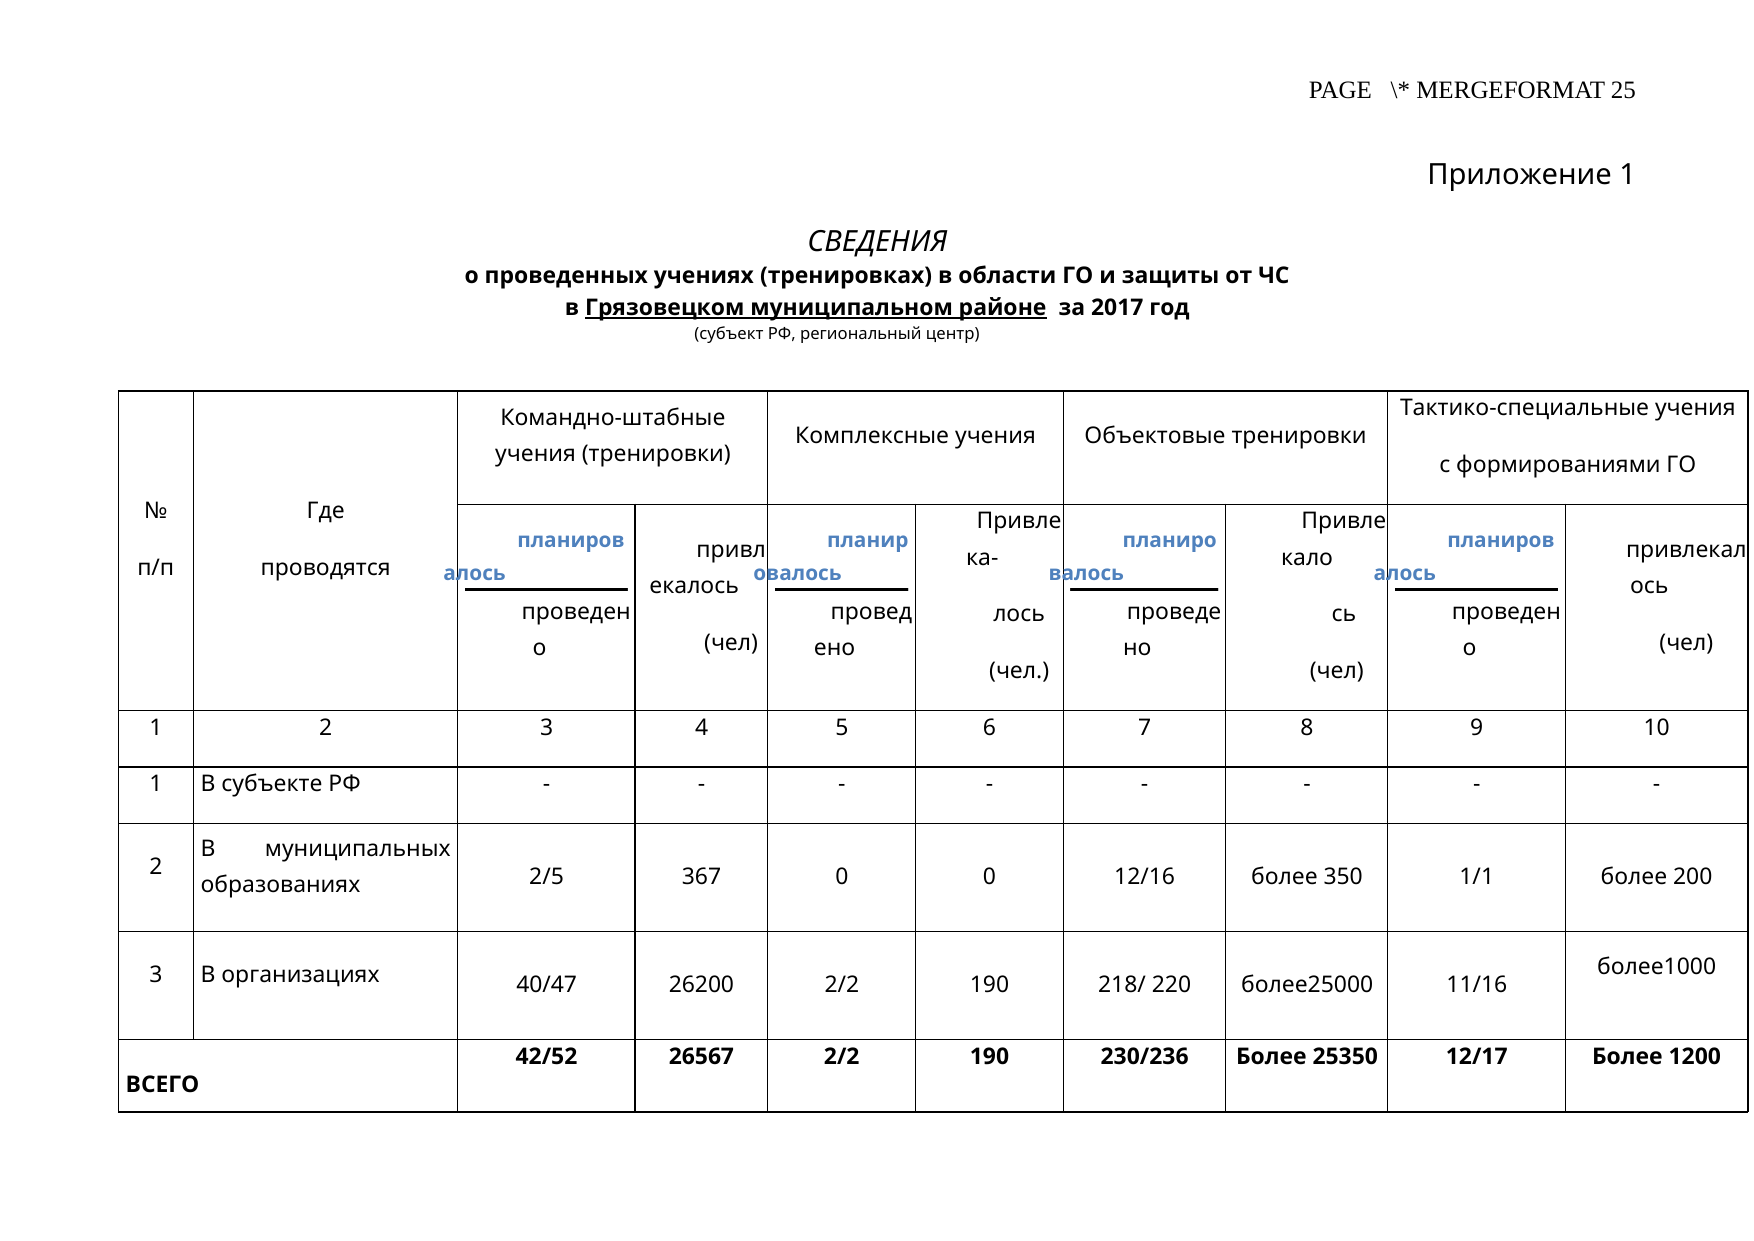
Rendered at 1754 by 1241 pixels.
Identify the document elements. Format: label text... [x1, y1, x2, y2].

table_header Тактико-специальные учения с формированиями ГО [1388, 392, 1747, 503]
table_cell 190 [916, 932, 1063, 1039]
table_cell 0 [768, 824, 915, 931]
table_header № п/п [119, 392, 193, 710]
table_cell - [916, 768, 1063, 823]
table_cell более 200 [1566, 824, 1747, 931]
table_cell ВСЕГО [119, 1040, 457, 1111]
table_cell - [1064, 768, 1225, 823]
table_cell 367 [636, 824, 767, 931]
table_cell планировалось проведено [458, 505, 634, 710]
table_cell - [768, 768, 915, 823]
table_cell 5 [768, 711, 915, 766]
table_cell 11/16 [1388, 932, 1565, 1039]
table_cell 2 [119, 824, 193, 931]
table_cell 40/47 [458, 932, 634, 1039]
table_cell планировалось проведено [1388, 505, 1565, 710]
text (субъект РФ, региональный центр) [118, 322, 1636, 345]
table_cell В муниципальных образованиях [194, 824, 457, 931]
table_cell В организациях [194, 932, 457, 1039]
table_header Командно-штабные учения (тренировки) [458, 392, 767, 503]
table_cell более1000 [1566, 932, 1747, 1039]
table_cell 9 [1388, 711, 1565, 766]
table_cell 12/17 [1388, 1040, 1565, 1111]
table_cell более 350 [1226, 824, 1387, 931]
table_cell Более 1200 [1566, 1040, 1747, 1111]
table_cell Привлекало сь (чел) [1226, 505, 1387, 710]
table_cell 3 [119, 932, 193, 1039]
table_cell - [1388, 768, 1565, 823]
table_cell Привлека- лось (чел.) [916, 505, 1063, 710]
table_cell 190 [916, 1040, 1063, 1111]
subtitle Приложение 1 [118, 153, 1636, 193]
table_cell 26200 [636, 932, 767, 1039]
table_cell 230/236 [1064, 1040, 1225, 1111]
table_cell 10 [1566, 711, 1747, 766]
table_cell 2/2 [768, 932, 915, 1039]
table_cell Более 25350 [1226, 1040, 1387, 1111]
table_cell 3 [458, 711, 634, 766]
text о проведенных учениях (тренировках) в области ГО и защиты от ЧС [118, 259, 1636, 291]
table_cell 12/16 [1064, 824, 1225, 931]
table_cell В субъекте РФ [194, 768, 457, 823]
table_cell 8 [1226, 711, 1387, 766]
table_cell 2 [194, 711, 457, 766]
table_cell - [1566, 768, 1747, 823]
table_cell - [1226, 768, 1387, 823]
table_header Где проводятся [194, 392, 457, 710]
table_cell более25000 [1226, 932, 1387, 1039]
table_cell 42/52 [458, 1040, 634, 1111]
table_cell 7 [1064, 711, 1225, 766]
table_cell планировалось проведено [1064, 505, 1225, 710]
table_cell 2/5 [458, 824, 634, 931]
table_cell - [636, 768, 767, 823]
text в Грязовецком муниципальном районе за 2017 год [118, 291, 1636, 322]
table_cell - [458, 768, 634, 823]
table_cell планировалось проведено [768, 505, 915, 710]
table_cell 1 [119, 768, 193, 823]
table_cell привлекалось (чел) [1566, 505, 1747, 710]
table_cell 26567 [636, 1040, 767, 1111]
table_header Комплексные учения [768, 392, 1063, 503]
subtitle СВЕДЕНИЯ [118, 220, 1636, 259]
table_cell 1/1 [1388, 824, 1565, 931]
table_cell 218/ 220 [1064, 932, 1225, 1039]
table_header Объектовые тренировки [1064, 392, 1387, 503]
table_cell 1 [119, 711, 193, 766]
table_cell 4 [636, 711, 767, 766]
table_cell 2/2 [768, 1040, 915, 1111]
table_cell 6 [916, 711, 1063, 766]
table_cell 0 [916, 824, 1063, 931]
table_cell привлекалось (чел) [636, 505, 767, 710]
